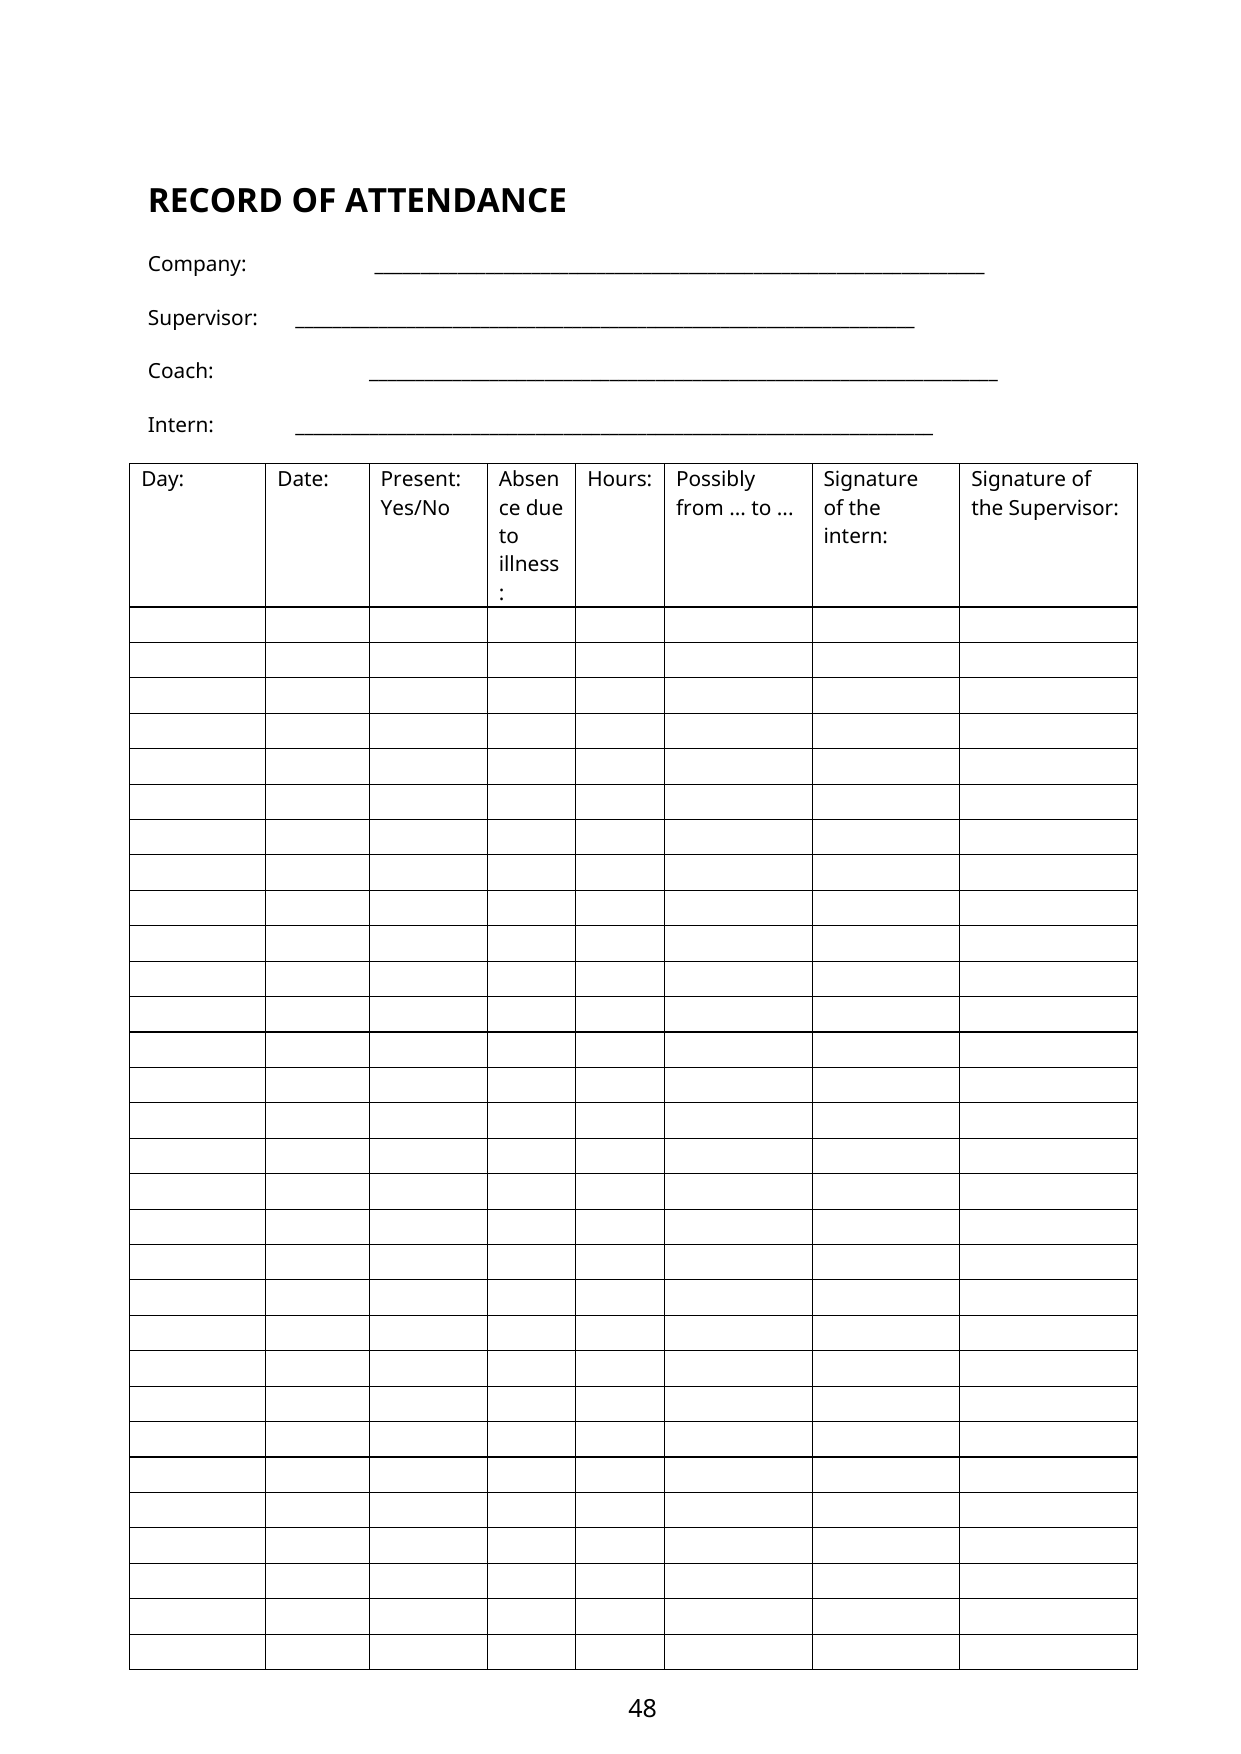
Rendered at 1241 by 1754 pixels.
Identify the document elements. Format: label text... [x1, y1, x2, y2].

table_cell [665, 997, 812, 1031]
table_cell [960, 608, 1137, 642]
text Company: __________________________________________________________________ [148, 249, 1137, 278]
table_header Absence due to illness: [488, 464, 575, 606]
table_cell [665, 1422, 812, 1456]
table_cell [813, 1422, 959, 1456]
table_cell [576, 678, 664, 713]
table_cell [665, 1564, 812, 1598]
table_cell [488, 714, 575, 748]
table_cell [370, 962, 487, 996]
table_cell [665, 1139, 812, 1173]
table_cell [576, 643, 664, 677]
table_cell [813, 1174, 959, 1208]
table_cell [370, 608, 487, 642]
table_cell [813, 714, 959, 748]
table_cell [960, 962, 1137, 996]
table_cell [960, 1316, 1137, 1350]
table_cell [960, 1564, 1137, 1598]
table_header Day: [130, 464, 265, 606]
table_cell [813, 749, 959, 783]
table_cell [960, 1174, 1137, 1208]
table_cell [576, 785, 664, 819]
table_cell [813, 1351, 959, 1386]
table_cell [130, 1068, 265, 1102]
table_cell [266, 1528, 369, 1563]
table_cell [813, 1599, 959, 1633]
table_cell [130, 1033, 265, 1067]
table_cell [665, 643, 812, 677]
table_cell [370, 1387, 487, 1421]
table_cell [813, 1387, 959, 1421]
table_cell [576, 1635, 664, 1669]
table_cell [960, 1493, 1137, 1527]
table_cell [813, 1280, 959, 1315]
table_cell [665, 1033, 812, 1067]
table_cell [813, 1635, 959, 1669]
table_cell [370, 643, 487, 677]
table_cell [488, 1387, 575, 1421]
table_cell [130, 1422, 265, 1456]
table_cell [130, 1564, 265, 1598]
table_cell [130, 1635, 265, 1669]
table_cell [130, 643, 265, 677]
table_cell [960, 714, 1137, 748]
table_cell [266, 1351, 369, 1386]
table_cell [266, 785, 369, 819]
table_cell [488, 1103, 575, 1138]
table_cell [488, 820, 575, 854]
table_cell [266, 1316, 369, 1350]
table_header Hours: [576, 464, 664, 606]
table_cell [370, 1635, 487, 1669]
table_cell [370, 714, 487, 748]
table_cell [665, 749, 812, 783]
table_cell [576, 926, 664, 961]
table_cell [488, 749, 575, 783]
table_cell [266, 1564, 369, 1598]
table_cell [130, 1493, 265, 1527]
table_cell [665, 1458, 812, 1492]
table_cell [130, 714, 265, 748]
table_cell [576, 749, 664, 783]
table_cell [813, 1458, 959, 1492]
table_cell [130, 855, 265, 890]
table_cell [370, 820, 487, 854]
table_cell [488, 1493, 575, 1527]
table_cell [813, 891, 959, 925]
table_cell [960, 1351, 1137, 1386]
table_cell [370, 1458, 487, 1492]
table_cell [130, 1387, 265, 1421]
table_cell [813, 1245, 959, 1279]
table_cell [960, 1422, 1137, 1456]
table_cell [576, 1139, 664, 1173]
table_cell [576, 855, 664, 890]
text Coach: ____________________________________________________________________ [148, 356, 1137, 385]
table_cell [488, 643, 575, 677]
table_cell [266, 962, 369, 996]
table_cell [813, 962, 959, 996]
table_cell [576, 1280, 664, 1315]
table_cell [488, 1458, 575, 1492]
table_cell [665, 1599, 812, 1633]
table_cell [130, 1103, 265, 1138]
table_cell [960, 1387, 1137, 1421]
table_cell [488, 1351, 575, 1386]
table_cell [960, 785, 1137, 819]
table_cell [960, 1068, 1137, 1102]
table_cell [488, 1635, 575, 1669]
table_cell [370, 1174, 487, 1208]
table_cell [665, 785, 812, 819]
table_cell [665, 608, 812, 642]
table_cell [665, 1493, 812, 1527]
table_cell [576, 962, 664, 996]
table_cell [813, 1528, 959, 1563]
table_cell [960, 1210, 1137, 1244]
table_cell [488, 1528, 575, 1563]
table_cell [488, 855, 575, 890]
table_cell [576, 820, 664, 854]
table_cell [266, 1068, 369, 1102]
table_cell [130, 1210, 265, 1244]
table_cell [130, 891, 265, 925]
table_cell [576, 608, 664, 642]
table_cell [665, 1316, 812, 1350]
table_cell [266, 1033, 369, 1067]
table_cell [665, 926, 812, 961]
table_cell [370, 1139, 487, 1173]
table_cell [370, 1316, 487, 1350]
table_cell [488, 1139, 575, 1173]
table_header Possibly from ... to ... [665, 464, 812, 606]
table_cell [665, 1351, 812, 1386]
table_cell [576, 1564, 664, 1598]
table_header Present: Yes/No [370, 464, 487, 606]
table_cell [130, 1245, 265, 1279]
table_cell [266, 608, 369, 642]
table_cell [813, 1139, 959, 1173]
table_cell [813, 678, 959, 713]
table_cell [665, 855, 812, 890]
table_cell [576, 1493, 664, 1527]
table_cell [266, 1458, 369, 1492]
table_cell [960, 1635, 1137, 1669]
table_cell [130, 785, 265, 819]
table_cell [576, 1174, 664, 1208]
table_cell [266, 820, 369, 854]
table_cell [266, 1139, 369, 1173]
table_cell [576, 1528, 664, 1563]
table_cell [488, 678, 575, 713]
table_cell [665, 1068, 812, 1102]
table_cell [130, 1599, 265, 1633]
table_cell [130, 1280, 265, 1315]
table_cell [488, 1316, 575, 1350]
table_cell [130, 1316, 265, 1350]
table_cell [488, 1245, 575, 1279]
table_cell [576, 1033, 664, 1067]
table_cell [130, 962, 265, 996]
table_cell [960, 855, 1137, 890]
table_cell [370, 1599, 487, 1633]
table_cell [130, 678, 265, 713]
text Intern: _____________________________________________________________________ [148, 410, 1137, 438]
table_cell [813, 1033, 959, 1067]
table_cell [665, 1245, 812, 1279]
table_cell [960, 749, 1137, 783]
table_cell [665, 891, 812, 925]
table_cell [370, 1033, 487, 1067]
table_cell [266, 1103, 369, 1138]
table_cell [130, 1528, 265, 1563]
table_cell [488, 1068, 575, 1102]
table_cell [370, 1422, 487, 1456]
table_cell [266, 1174, 369, 1208]
table_cell [266, 1387, 369, 1421]
table_cell [488, 1599, 575, 1633]
table_cell [665, 1210, 812, 1244]
table_cell [960, 1599, 1137, 1633]
table_cell [130, 1351, 265, 1386]
table_cell [488, 1174, 575, 1208]
table_cell [960, 643, 1137, 677]
table_cell [665, 714, 812, 748]
table_cell [266, 714, 369, 748]
table_cell [130, 1458, 265, 1492]
table_cell [960, 1245, 1137, 1279]
table_cell [813, 820, 959, 854]
table_cell [960, 926, 1137, 961]
table_cell [488, 891, 575, 925]
table_cell [130, 1139, 265, 1173]
table_cell [488, 997, 575, 1031]
table_cell [576, 1103, 664, 1138]
table_cell [130, 1174, 265, 1208]
table_cell [813, 785, 959, 819]
table_cell [370, 855, 487, 890]
table_cell [576, 714, 664, 748]
table_cell [266, 997, 369, 1031]
table_cell [960, 1458, 1137, 1492]
table_cell [665, 1174, 812, 1208]
table_cell [130, 608, 265, 642]
table_cell [665, 962, 812, 996]
table_cell [266, 1245, 369, 1279]
table_cell [813, 1068, 959, 1102]
table_cell [130, 820, 265, 854]
table_cell [266, 891, 369, 925]
text RECORD OF ATTENDANCE [148, 176, 1137, 222]
table_cell [960, 1280, 1137, 1315]
table_cell [266, 643, 369, 677]
table_cell [813, 1103, 959, 1138]
table_cell [813, 1493, 959, 1527]
table_cell [488, 1210, 575, 1244]
table_cell [576, 891, 664, 925]
table_cell [813, 997, 959, 1031]
table_cell [488, 962, 575, 996]
table_cell [488, 926, 575, 961]
table_header Date: [266, 464, 369, 606]
table_header Signature of the Supervisor: [960, 464, 1137, 606]
table_cell [488, 608, 575, 642]
text Supervisor: ___________________________________________________________________ [148, 303, 1137, 331]
table_cell [665, 1103, 812, 1138]
table_cell [813, 855, 959, 890]
table_cell [665, 678, 812, 713]
table_cell [813, 1210, 959, 1244]
table_cell [370, 1493, 487, 1527]
table_cell [488, 1033, 575, 1067]
table_cell [130, 926, 265, 961]
table_cell [960, 891, 1137, 925]
table_cell [488, 785, 575, 819]
table_cell [576, 1351, 664, 1386]
table_cell [960, 820, 1137, 854]
table_cell [576, 1316, 664, 1350]
table_cell [665, 1280, 812, 1315]
table_cell [266, 678, 369, 713]
table_cell [576, 1599, 664, 1633]
table_cell [266, 926, 369, 961]
table_cell [960, 1103, 1137, 1138]
table_cell [370, 1528, 487, 1563]
table_cell [130, 997, 265, 1031]
table_cell [488, 1564, 575, 1598]
table_cell [266, 1210, 369, 1244]
table_cell [130, 749, 265, 783]
table_cell [576, 1210, 664, 1244]
table_cell [266, 749, 369, 783]
table_cell [370, 1068, 487, 1102]
table_cell [370, 891, 487, 925]
table_cell [370, 1564, 487, 1598]
table_cell [370, 997, 487, 1031]
table_cell [960, 997, 1137, 1031]
table_cell [488, 1280, 575, 1315]
table_cell [960, 678, 1137, 713]
table_cell [665, 820, 812, 854]
table_cell [813, 926, 959, 961]
table_cell [576, 1245, 664, 1279]
table_cell [665, 1635, 812, 1669]
table_cell [488, 1422, 575, 1456]
table_cell [576, 1068, 664, 1102]
table_cell [813, 608, 959, 642]
table_cell [813, 643, 959, 677]
table_header Signature of the intern: [813, 464, 959, 606]
table_cell [266, 1599, 369, 1633]
table_cell [576, 997, 664, 1031]
table_cell [370, 785, 487, 819]
table_cell [266, 1493, 369, 1527]
table_cell [266, 855, 369, 890]
table_cell [576, 1387, 664, 1421]
table_cell [370, 1245, 487, 1279]
table_cell [266, 1635, 369, 1669]
table_cell [813, 1564, 959, 1598]
table_cell [960, 1033, 1137, 1067]
table_cell [665, 1387, 812, 1421]
table_cell [960, 1139, 1137, 1173]
table_cell [665, 1528, 812, 1563]
table_cell [960, 1528, 1137, 1563]
table_cell [370, 678, 487, 713]
table_cell [370, 1210, 487, 1244]
table_cell [266, 1280, 369, 1315]
table_cell [813, 1316, 959, 1350]
table_cell [370, 926, 487, 961]
table_cell [370, 1103, 487, 1138]
table_cell [370, 1280, 487, 1315]
table_cell [370, 1351, 487, 1386]
table_cell [370, 749, 487, 783]
table_cell [576, 1422, 664, 1456]
table_cell [576, 1458, 664, 1492]
table_cell [266, 1422, 369, 1456]
